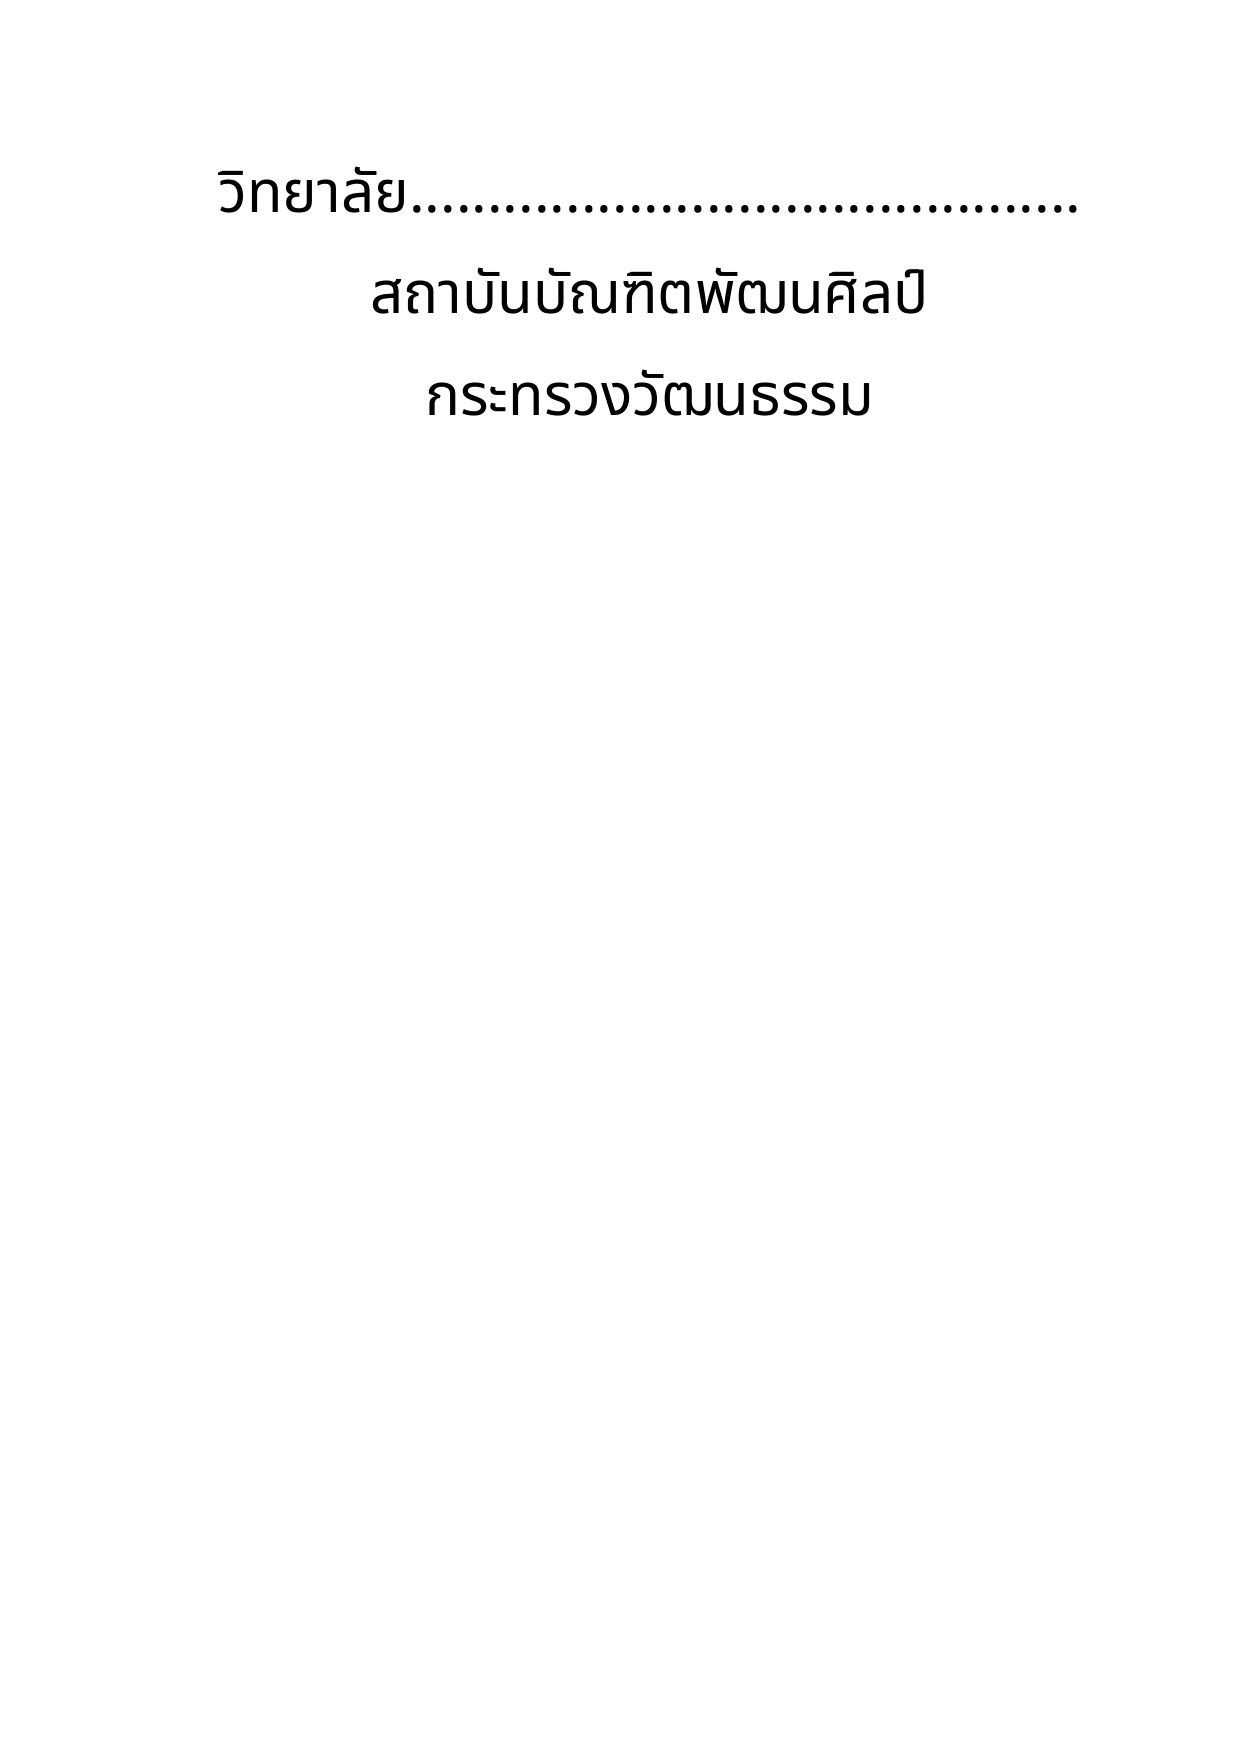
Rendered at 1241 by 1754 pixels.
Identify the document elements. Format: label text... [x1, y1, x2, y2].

text สถาบันบัณฑิตพัฒนศิลป์ [175, 252, 1122, 340]
text กระทรวงวัฒนธรรม [175, 353, 1122, 441]
text วิทยาลัย........................................... [175, 150, 1122, 239]
